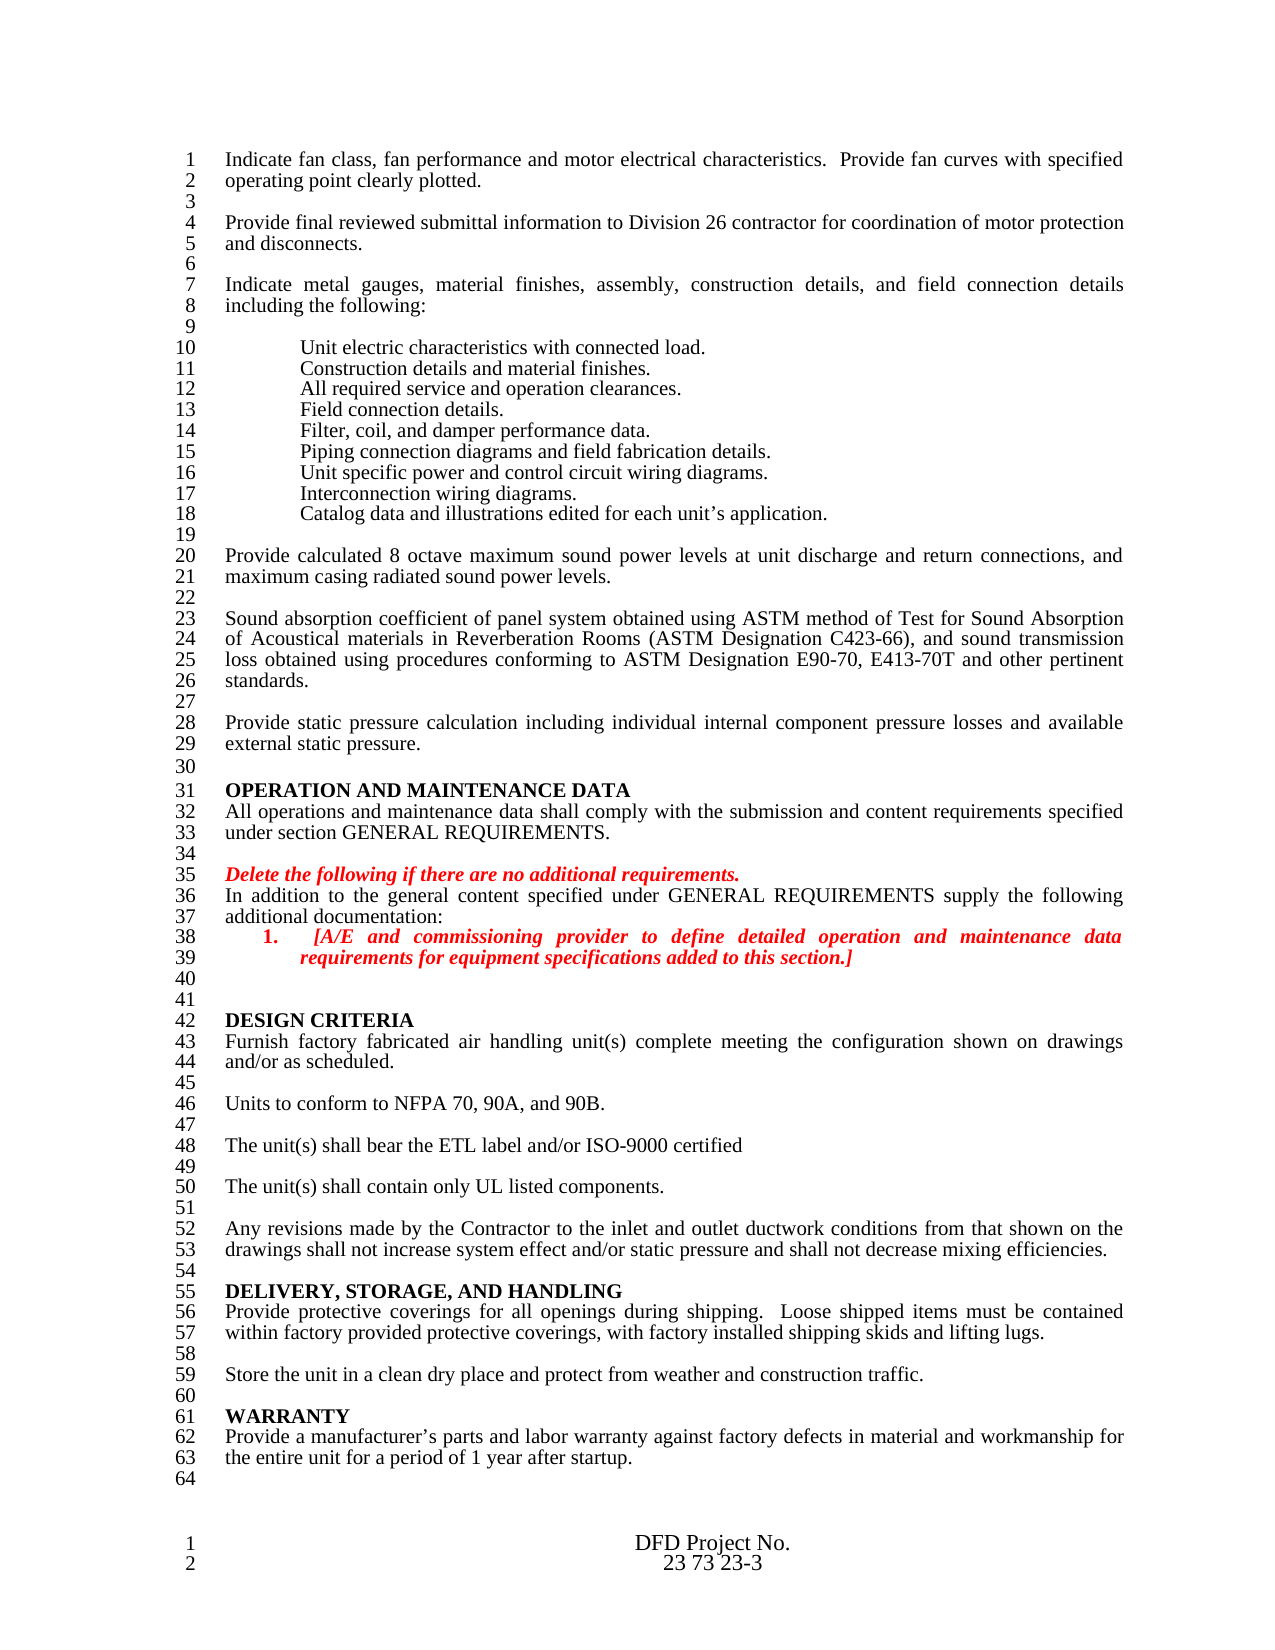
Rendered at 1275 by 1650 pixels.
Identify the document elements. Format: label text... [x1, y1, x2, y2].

text Field connection details. [225, 400, 1125, 421]
text Provide a manufacturer’s parts and labor warranty against factory defects in material and workmanship for the entire unit for a period of 1 year after startup. [225, 1427, 1125, 1469]
text Provide static pressure calculation including individual internal component pressure losses and available external static pressure. [225, 712, 1125, 754]
text The unit(s) shall contain only UL listed components. [225, 1177, 1125, 1198]
text Store the unit in a clean dry place and protect from weather and construction traffic. [225, 1365, 1125, 1386]
text Construction details and material finishes. [225, 358, 1125, 379]
text Filter, coil, and damper performance data. [225, 421, 1125, 442]
text Delete the following if there are no additional requirements. [225, 865, 1125, 886]
text All operations and maintenance data shall comply with the submission and content requirements specified under section GENERAL REQUIREMENTS. [225, 802, 1125, 844]
text Provide final reviewed submittal information to Division 26 contractor for coordination of motor protection and disconnects. [225, 212, 1125, 254]
text Units to conform to NFPA 70, 90A, and 90B. [225, 1094, 1125, 1115]
text In addition to the general content specified under GENERAL REQUIREMENTS supply the following additional documentation: [225, 886, 1125, 927]
text Catalog data and illustrations edited for each unit’s application. [225, 504, 1125, 525]
text Indicate fan class, fan performance and motor electrical characteristics. Provide fan curves with specified operating point clearly plotted. [225, 150, 1125, 192]
text Any revisions made by the Contractor to the inlet and outlet ductwork conditions from that shown on the drawings shall not increase system effect and/or static pressure and shall not decrease mixing efficiencies. [225, 1219, 1125, 1261]
text All required service and operation clearances. [225, 379, 1125, 400]
text Piping connection diagrams and field fabrication details. [225, 442, 1125, 462]
text DELIVERY, STORAGE, AND HANDLING [225, 1281, 1125, 1302]
text Unit electric characteristics with connected load. [225, 337, 1125, 358]
text Sound absorption coefficient of panel system obtained using ASTM method of Test for Sound Absorption of Acoustical materials in Reverberation Rooms (ASTM Designation C423-66), and sound transmission loss obtained using procedures conforming to ASTM Designation E90-70, E413-70T and other pertinent standards. [225, 608, 1125, 692]
text Interconnection wiring diagrams. [225, 483, 1125, 504]
text The unit(s) shall bear the ETL label and/or ISO-9000 certified [225, 1136, 1125, 1156]
list [A/E and commissioning provider to define detailed operation and maintenance data requirements for equipment specifications added to this section.] [262, 927, 1125, 969]
subtitle OPERATION AND MAINTENANCE DATA [225, 778, 1125, 802]
text Provide calculated 8 octave maximum sound power levels at unit discharge and return connections, and maximum casing radiated sound power levels. [225, 546, 1125, 587]
text Furnish factory fabricated air handling unit(s) complete meeting the configuration shown on drawings and/or as scheduled. [225, 1031, 1125, 1073]
text WARRANTY [225, 1406, 1125, 1427]
text Unit specific power and control circuit wiring diagrams. [225, 462, 1125, 483]
text DESIGN CRITERIA [225, 1011, 1125, 1031]
text Provide protective coverings for all openings during shipping. Loose shipped items must be contained within factory provided protective coverings, with factory installed shipping skids and lifting lugs. [225, 1302, 1125, 1344]
text Indicate metal gauges, material finishes, assembly, construction details, and field connection details including the following: [225, 275, 1125, 317]
